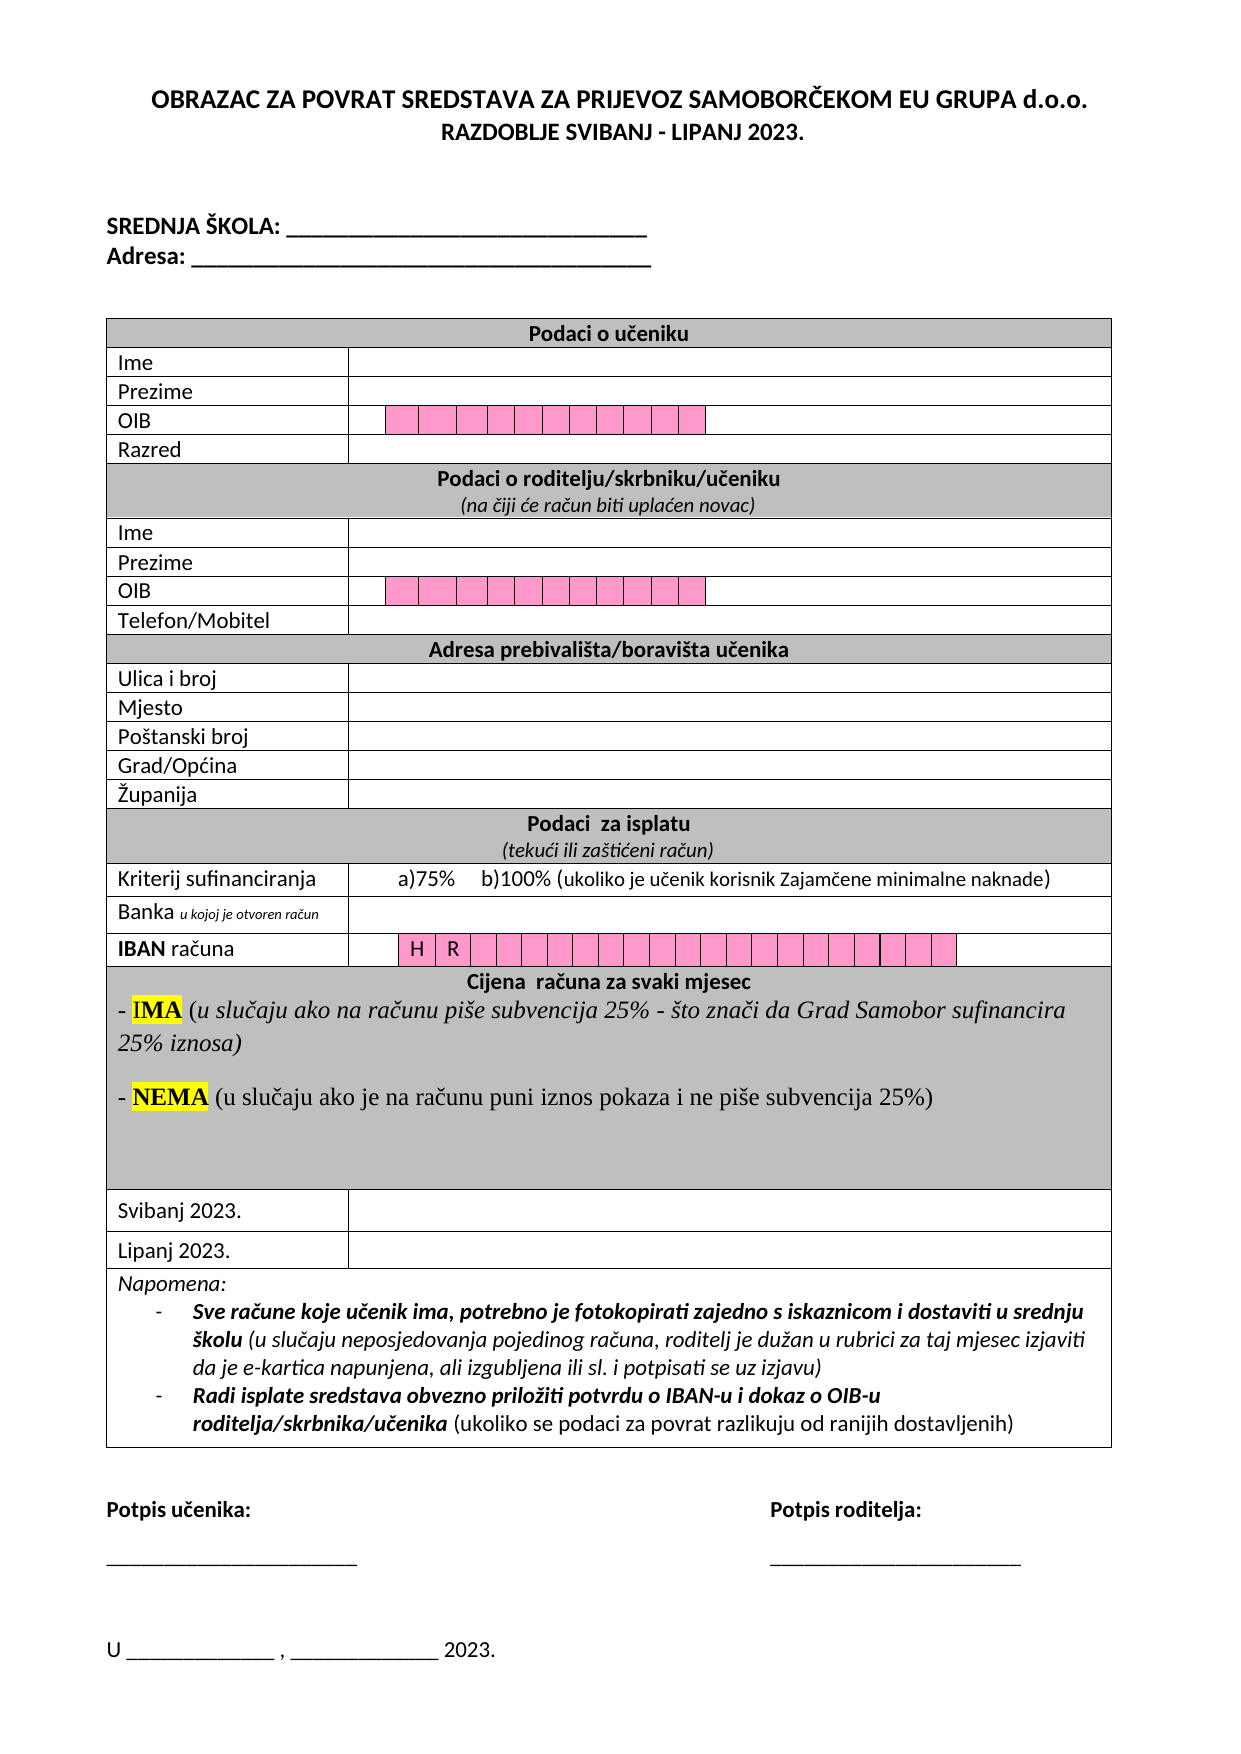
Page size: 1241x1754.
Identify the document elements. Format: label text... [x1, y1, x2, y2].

table_cell [457, 577, 487, 605]
table_cell [419, 577, 456, 605]
table_cell [386, 406, 418, 434]
table_cell [727, 934, 751, 966]
table_cell [349, 722, 1111, 750]
table_cell [522, 934, 547, 966]
text Potpis učenika: Potpis roditelja: [106, 1495, 1134, 1523]
table_cell [957, 934, 1111, 966]
table_cell [349, 1232, 1111, 1268]
table_cell Adresa prebivališta/boravišta učenika [107, 635, 1111, 663]
table_cell [624, 577, 651, 605]
table_cell [349, 780, 1111, 808]
table_cell [570, 577, 596, 605]
table_cell [829, 934, 854, 966]
table_cell Napomena: Sve račune koje učenik ima, potrebno je fotokopirati zajedno s iskaznicom i dostaviti u srednju školu (u slučaju neposjedovanja pojedinog računa, roditelj je dužan u rubrici za taj mjesec izjaviti da je e-kartica napunjena, ali izgubljena ili sl. i potpisati se uz izjavu) Radi isplate sredstava obvezno priložiti potvrdu o IBAN-u i dokaz o OIB-u roditelja/skrbnika/učenika (ukoliko se podaci za povrat razlikuju od ranijih dostavljenih) [107, 1269, 1111, 1447]
table_cell [349, 606, 1111, 634]
table_cell Ulica i broj [107, 664, 348, 692]
table_cell [570, 406, 596, 434]
table_cell [349, 934, 398, 966]
table_cell IBAN računa [107, 934, 348, 966]
table_cell [906, 934, 931, 966]
table_cell [652, 577, 678, 605]
table_cell [597, 406, 623, 434]
table_cell [855, 934, 879, 966]
table_cell [349, 897, 1111, 933]
table_cell [419, 406, 456, 434]
table_cell [650, 934, 675, 966]
table_cell [543, 406, 569, 434]
table_cell [679, 577, 705, 605]
table_cell [349, 1190, 1111, 1231]
table_cell Lipanj 2023. [107, 1232, 348, 1268]
table_cell [706, 577, 1111, 605]
table_cell [457, 406, 487, 434]
table_cell OIB [107, 577, 348, 605]
table_cell [515, 577, 542, 605]
table_cell [515, 406, 542, 434]
table_cell Kriterij sufinanciranja [107, 864, 348, 896]
table_cell Mjesto [107, 693, 348, 721]
table_cell [676, 934, 700, 966]
text Adresa: _____________________________________ [106, 240, 1134, 271]
table_cell [386, 577, 418, 605]
table_header Podaci o učeniku [107, 319, 1111, 347]
table_cell Telefon/Mobitel [107, 606, 348, 634]
table_cell Cijena računa za svaki mjesec - IMA (u slučaju ako na računu piše subvencija 25% - što znači da Grad Samobor sufinancira 25% iznosa) - NEMA (u slučaju ako je na računu puni iznos pokaza i ne piše subvencija 25%) [107, 967, 1111, 1189]
table_cell [349, 377, 1111, 405]
table_cell Ime [107, 519, 348, 547]
table_cell [778, 934, 803, 966]
table_cell [752, 934, 777, 966]
table_cell R [436, 934, 470, 966]
table_cell [471, 934, 496, 966]
text OBRAZAC ZA POVRAT SREDSTAVA ZA PRIJEVOZ SAMOBORČEKOM EU GRUPA d.o.o. [106, 83, 1134, 116]
table_cell [679, 406, 705, 434]
table_cell [597, 577, 623, 605]
table_cell [349, 751, 1111, 779]
table_cell [652, 406, 678, 434]
table_cell Razred [107, 435, 348, 463]
table_cell [349, 548, 1111, 576]
text RAZDOBLJE SVIBANJ - LIPANJ 2023. [106, 116, 1134, 146]
table_cell [701, 934, 726, 966]
table_cell [548, 934, 572, 966]
table_cell [349, 348, 1111, 376]
table_cell Županija [107, 780, 348, 808]
table_cell [932, 934, 956, 966]
table_cell [881, 934, 905, 966]
table_cell [349, 664, 1111, 692]
table_cell Poštanski broj [107, 722, 348, 750]
table_cell [497, 934, 521, 966]
table_cell [599, 934, 623, 966]
table_cell OIB [107, 406, 348, 434]
table_cell [624, 406, 651, 434]
table_cell Ime [107, 348, 348, 376]
text U _____________ , _____________ 2023. [106, 1635, 1134, 1663]
table_cell a)75% b)100% (ukoliko je učenik korisnik Zajamčene minimalne naknade) [349, 864, 1111, 896]
table_cell [488, 577, 514, 605]
table_cell Banka u kojoj je otvoren račun [107, 897, 348, 933]
text SREDNJA ŠKOLA: _____________________________ [106, 210, 1134, 240]
table_cell Podaci o roditelju/skrbniku/učeniku (na čiji će račun biti uplaćen novac) [107, 464, 1111, 517]
table_cell [573, 934, 598, 966]
table_cell Svibanj 2023. [107, 1190, 348, 1231]
table_cell Grad/Općina [107, 751, 348, 779]
table_cell Podaci za isplatu (tekući ili zaštićeni račun) [107, 809, 1111, 863]
table_cell Prezime [107, 377, 348, 405]
table_cell H [399, 934, 435, 966]
table_cell [349, 577, 385, 605]
table_cell [543, 577, 569, 605]
table_cell [349, 435, 1111, 463]
table_cell [349, 406, 385, 434]
text ______________________ ______________________ [106, 1542, 1134, 1570]
table_cell [349, 519, 1111, 547]
table_cell [706, 406, 1111, 434]
table_cell Prezime [107, 548, 348, 576]
table_cell [488, 406, 514, 434]
table_cell [624, 934, 649, 966]
table_cell [349, 693, 1111, 721]
table_cell [804, 934, 828, 966]
